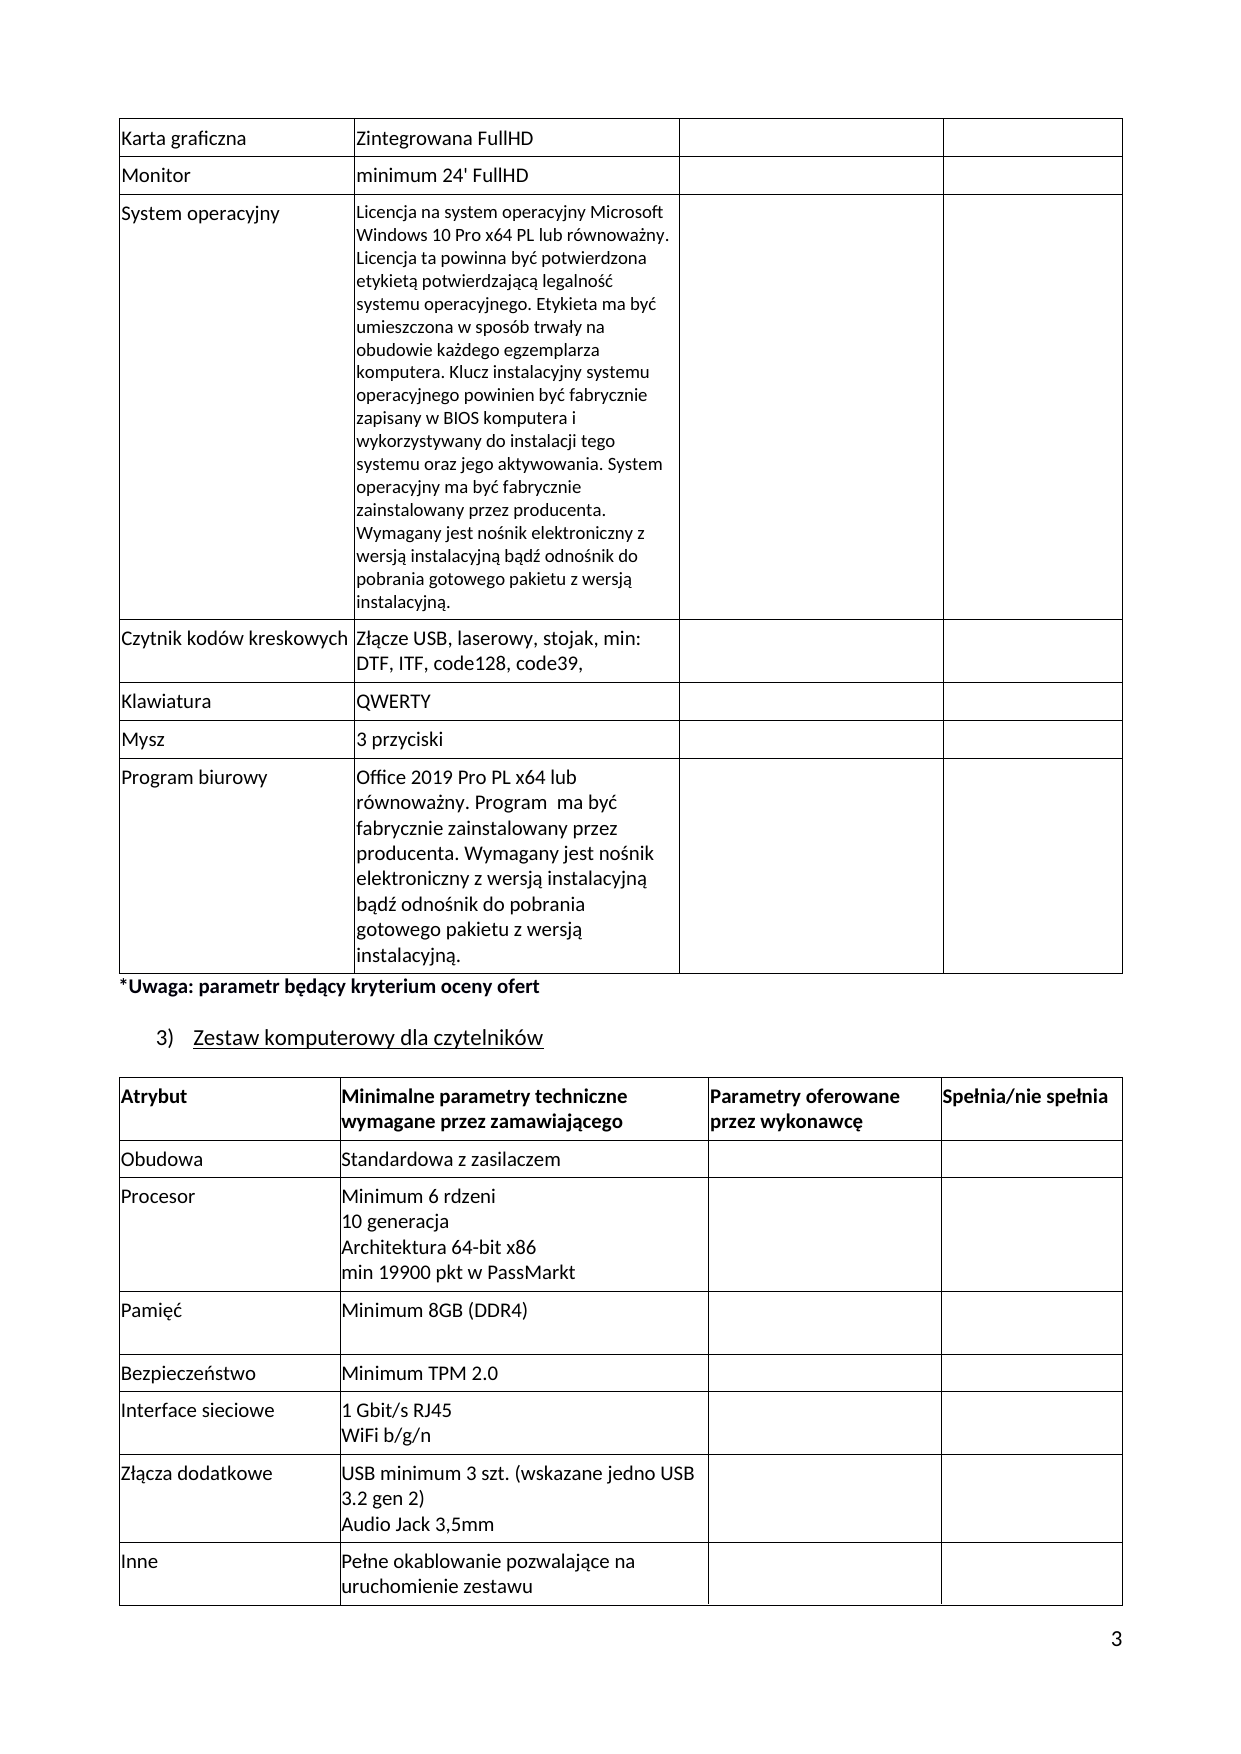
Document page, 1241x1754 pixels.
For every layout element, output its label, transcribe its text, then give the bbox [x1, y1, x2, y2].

table_cell [944, 620, 1122, 682]
table_cell [709, 1178, 941, 1291]
table_cell Pamięć [120, 1292, 340, 1353]
table_cell [942, 1141, 1122, 1177]
table_cell Zintegrowana FullHD [355, 119, 679, 156]
table_cell [944, 119, 1122, 156]
table_cell Procesor [120, 1178, 340, 1291]
table_cell Mysz [120, 721, 354, 758]
table_cell [942, 1355, 1122, 1391]
table_cell Office 2019 Pro PL x64 lub równoważny. Program ma być fabrycznie zainstalowany przez producenta. Wymagany jest nośnik elektroniczny z wersją instalacyjną bądź odnośnik do pobrania gotowego pakietu z wersją instalacyjną. [355, 759, 679, 973]
table_cell [942, 1292, 1122, 1353]
table_cell USB minimum 3 szt. (wskazane jedno USB 3.2 gen 2) Audio Jack 3,5mm [341, 1455, 708, 1542]
table_cell Monitor [120, 157, 354, 193]
table_cell [942, 1178, 1122, 1291]
table_cell Inne [120, 1543, 340, 1605]
table_header Spełnia/nie spełnia [942, 1078, 1122, 1140]
table_header Minimalne parametry techniczne wymagane przez zamawiającego [341, 1078, 708, 1140]
table_cell System operacyjny [120, 195, 354, 618]
table_cell Klawiatura [120, 683, 354, 720]
table_cell [941, 1543, 1122, 1605]
table_header Atrybut [120, 1078, 340, 1140]
table_cell [680, 759, 943, 973]
table_cell Obudowa [120, 1141, 340, 1177]
table_cell [709, 1455, 941, 1542]
text *Uwaga: parametr będący kryterium oceny ofert [118, 974, 1122, 999]
table_cell Minimum TPM 2.0 [341, 1355, 708, 1391]
table_cell [709, 1141, 941, 1177]
table_cell Interface sieciowe [120, 1392, 340, 1454]
table_cell minimum 24' FullHD [355, 157, 679, 193]
table_cell [680, 620, 943, 682]
table_cell [680, 119, 943, 156]
table_cell Program biurowy [120, 759, 354, 973]
table_cell Minimum 6 rdzeni 10 generacja Architektura 64-bit x86 min 19900 pkt w PassMarkt [341, 1178, 708, 1291]
table_cell Licencja na system operacyjny Microsoft Windows 10 Pro x64 PL lub równoważny. Licencja ta powinna być potwierdzona etykietą potwierdzającą legalność systemu operacyjnego. Etykieta ma być umieszczona w sposób trwały na obudowie każdego egzemplarza komputera. Klucz instalacyjny systemu operacyjnego powinien być fabrycznie zapisany w BIOS komputera i wykorzystywany do instalacji tego systemu oraz jego aktywowania. System operacyjny ma być fabrycznie zainstalowany przez producenta. Wymagany jest nośnik elektroniczny z wersją instalacyjną bądź odnośnik do pobrania gotowego pakietu z wersją instalacyjną. [355, 195, 679, 618]
table_cell Standardowa z zasilaczem [341, 1141, 708, 1177]
table_cell [944, 157, 1122, 193]
table_cell [680, 195, 943, 618]
table_cell Karta graficzna [120, 119, 354, 156]
table_cell [680, 721, 943, 758]
table_cell [944, 195, 1122, 618]
table_cell [709, 1543, 941, 1605]
table_cell [709, 1292, 941, 1353]
table_cell [680, 157, 943, 193]
table_cell [709, 1392, 941, 1454]
table_cell 3 przyciski [355, 721, 679, 758]
table_header Parametry oferowane przez wykonawcę [709, 1078, 941, 1140]
table_cell [944, 721, 1122, 758]
table_cell [944, 759, 1122, 973]
table_cell [680, 683, 943, 720]
table_cell [942, 1455, 1122, 1542]
table_cell Bezpieczeństwo [120, 1355, 340, 1391]
table_cell [944, 683, 1122, 720]
table_cell Złącza dodatkowe [120, 1455, 340, 1542]
table_cell Pełne okablowanie pozwalające na uruchomienie zestawu [341, 1543, 709, 1605]
table_cell 1 Gbit/s RJ45 WiFi b/g/n [341, 1392, 708, 1454]
table_cell QWERTY [355, 683, 679, 720]
list Zestaw komputerowy dla czytelników [156, 1023, 1122, 1051]
table_cell Czytnik kodów kreskowych [120, 620, 354, 682]
table_cell Minimum 8GB (DDR4) [341, 1292, 708, 1353]
table_cell [709, 1355, 941, 1391]
table_cell Złącze USB, laserowy, stojak, min: DTF, ITF, code128, code39, [355, 620, 679, 682]
table_cell [942, 1392, 1122, 1454]
